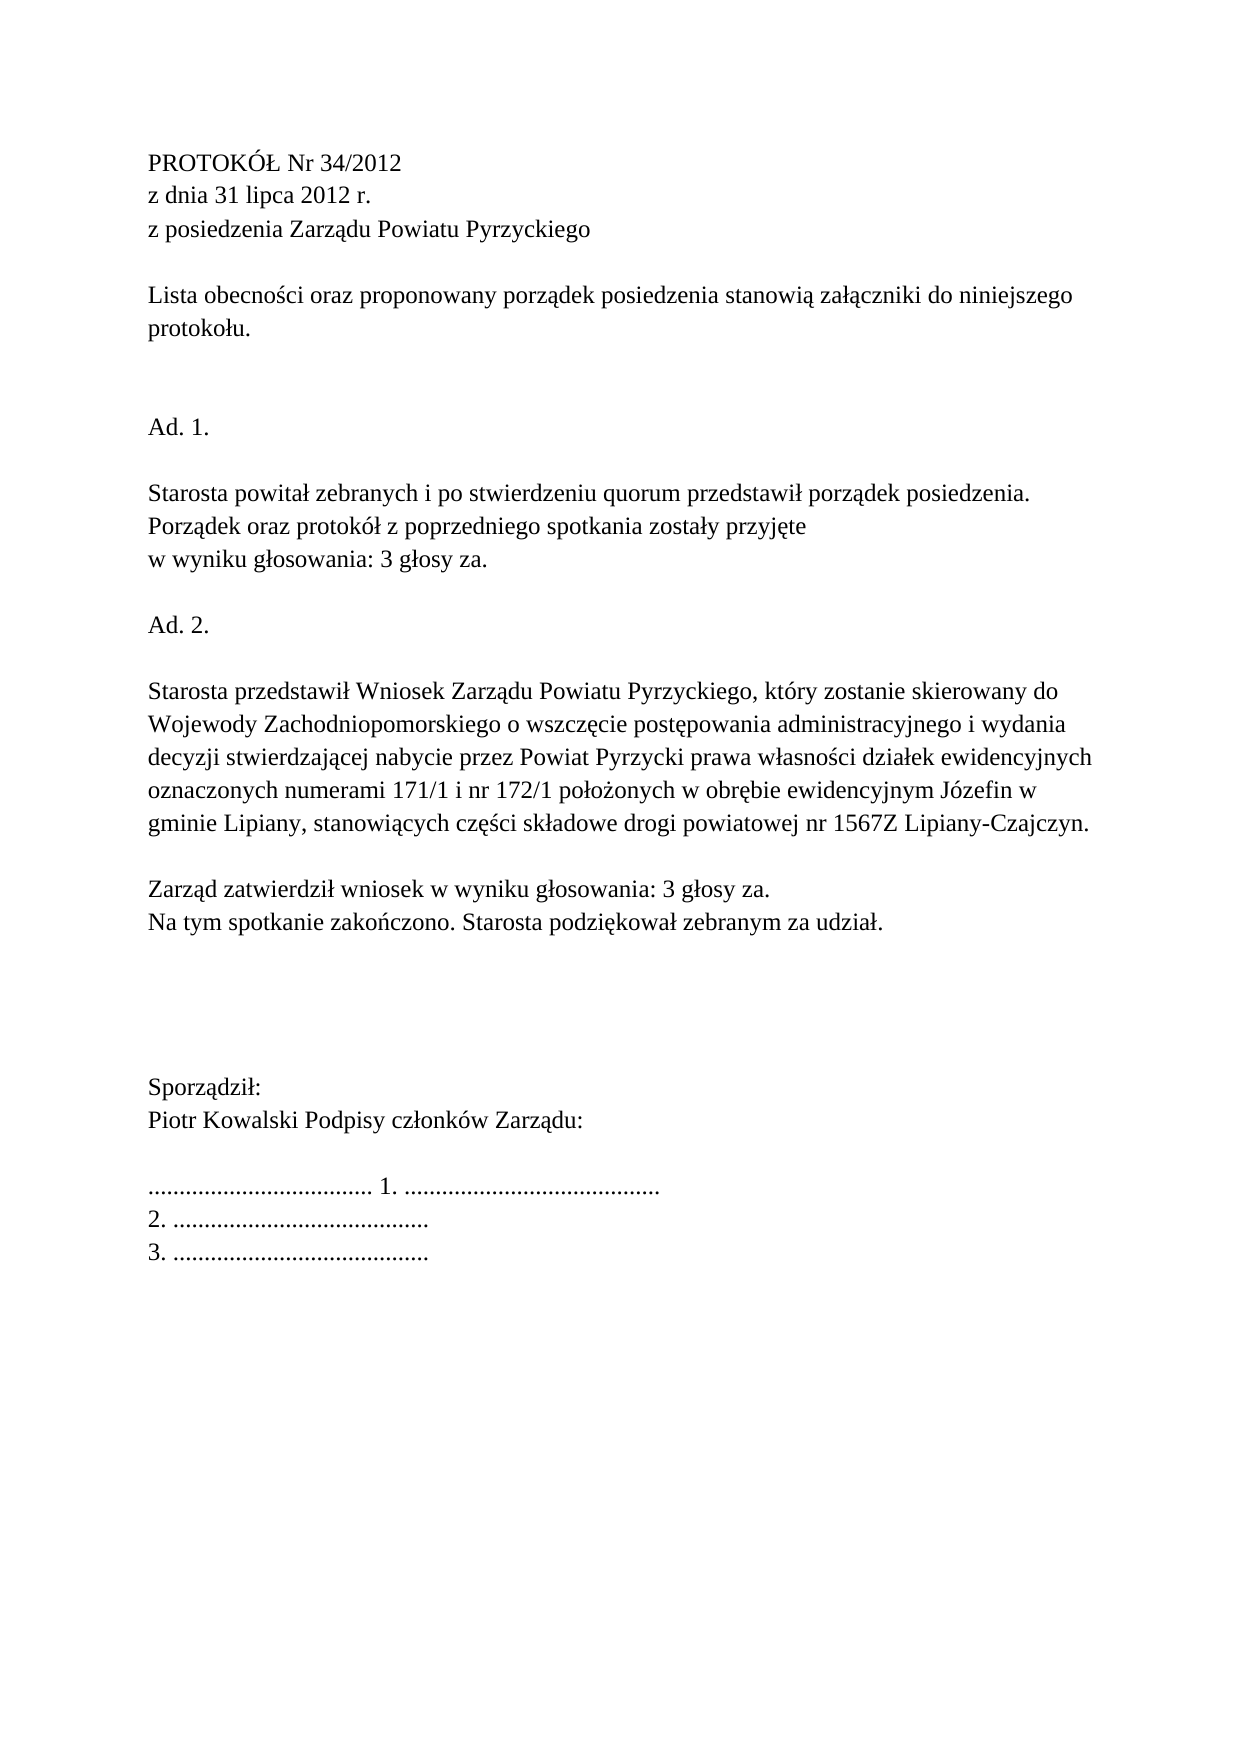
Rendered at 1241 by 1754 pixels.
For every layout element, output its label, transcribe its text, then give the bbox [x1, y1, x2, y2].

text PROTOKÓŁ Nr 34/2012 z dnia 31 lipca 2012 r. z posiedzenia Zarządu Powiatu Pyrzyckiego Lista obecności oraz proponowany porządek posiedzenia stanowią załączniki do niniejszego protokołu. Ad. 1. Starosta powitał zebranych i po stwierdzeniu quorum przedstawił porządek posiedzenia. Porządek oraz protokół z poprzedniego spotkania zostały przyjęte w wyniku głosowania: 3 głosy za. Ad. 2. Starosta przedstawił Wniosek Zarządu Powiatu Pyrzyckiego, który zostanie skierowany do Wojewody Zachodniopomorskiego o wszczęcie postępowania administracyjnego i wydania decyzji stwierdzającej nabycie przez Powiat Pyrzycki prawa własności działek ewidencyjnych oznaczonych numerami 171/1 i nr 172/1 położonych w obrębie ewidencyjnym Józefin w gminie Lipiany, stanowiących części składowe drogi powiatowej nr 1567Z Lipiany-Czajczyn. Zarząd zatwierdził wniosek w wyniku głosowania: 3 głosy za. Na tym spotkanie zakończono. Starosta podziękował zebranym za udział. Sporządził: Piotr Kowalski Podpisy członków Zarządu: .................................... 1. ......................................... 2. ......................................... 3. ......................................... [148, 148, 1093, 1266]
